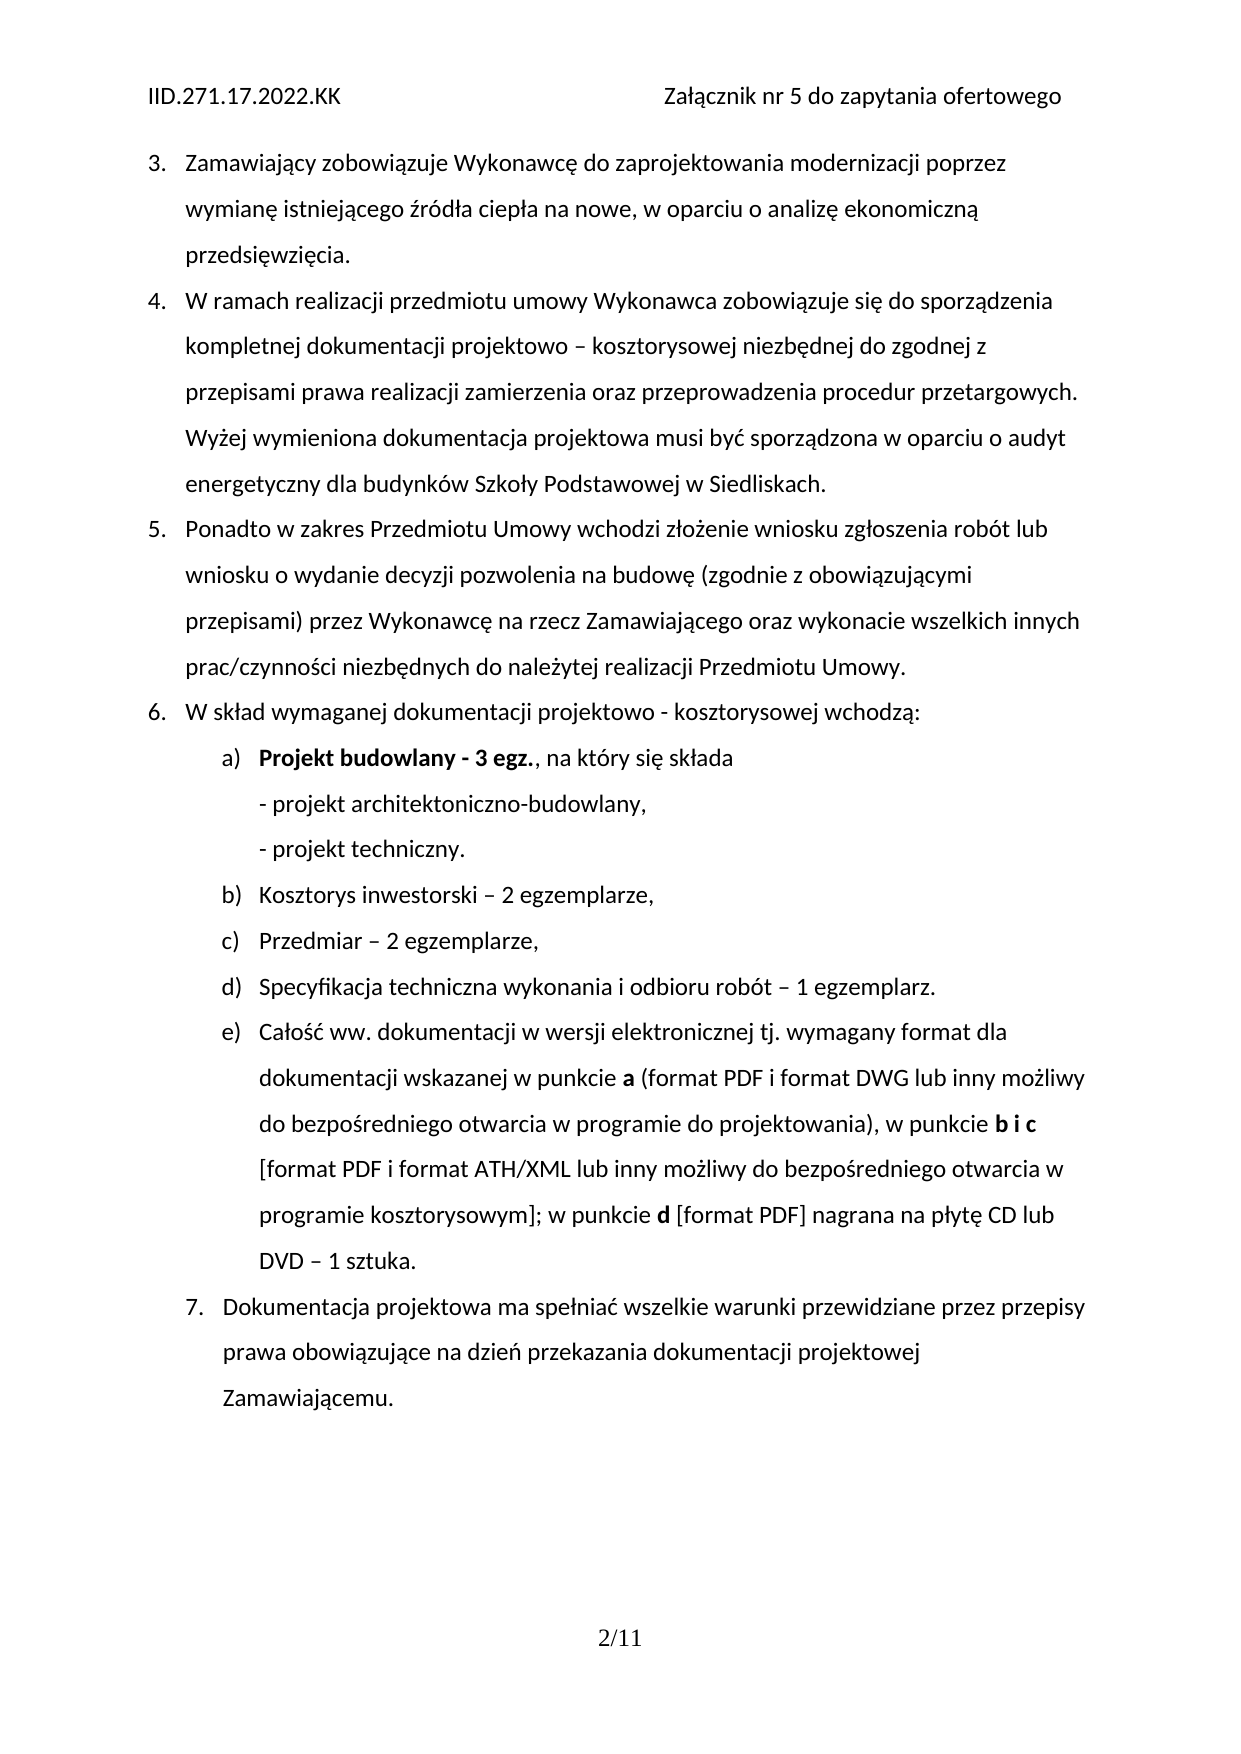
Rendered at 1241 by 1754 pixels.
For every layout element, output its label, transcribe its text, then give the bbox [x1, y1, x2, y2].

list Całość ww. dokumentacji w wersji elektronicznej tj. wymagany format dla dokumentacji wskazanej w punkcie a (format PDF i format DWG lub inny możliwy do bezpośredniego otwarcia w programie do projektowania), w punkcie b i c [format PDF i format ATH/XML lub inny możliwy do bezpośredniego otwarcia w programie kosztorysowym]; w punkcie d [format PDF] nagrana na płytę CD lub DVD – 1 sztuka. [221, 1016, 1093, 1276]
text - projekt techniczny. [259, 833, 1093, 864]
list Kosztorys inwestorski – 2 egzemplarze, [221, 879, 1093, 910]
list W ramach realizacji przedmiotu umowy Wykonawca zobowiązuje się do sporządzenia kompletnej dokumentacji projektowo – kosztorysowej niezbędnej do zgodnej z przepisami prawa realizacji zamierzenia oraz przeprowadzenia procedur przetargowych. Wyżej wymieniona dokumentacja projektowa musi być sporządzona w oparciu o audyt energetyczny dla budynków Szkoły Podstawowej w Siedliskach. [148, 285, 1093, 498]
list Specyfikacja techniczna wykonania i odbioru robót – 1 egzemplarz. [221, 971, 1093, 1001]
list Projekt budowlany - 3 egz., na który się składa [221, 742, 1093, 773]
text - projekt architektoniczno-budowlany, [259, 788, 1093, 818]
list Ponadto w zakres Przedmiotu Umowy wchodzi złożenie wniosku zgłoszenia robót lub wniosku o wydanie decyzji pozwolenia na budowę (zgodnie z obowiązującymi przepisami) przez Wykonawcę na rzecz Zamawiającego oraz wykonacie wszelkich innych prac/czynności niezbędnych do należytej realizacji Przedmiotu Umowy. [148, 513, 1093, 681]
list Zamawiający zobowiązuje Wykonawcę do zaprojektowania modernizacji poprzez wymianę istniejącego źródła ciepła na nowe, w oparciu o analizę ekonomiczną przedsięwzięcia. [148, 148, 1093, 269]
list Przedmiar – 2 egzemplarze, [221, 925, 1093, 956]
list Dokumentacja projektowa ma spełniać wszelkie warunki przewidziane przez przepisy prawa obowiązujące na dzień przekazania dokumentacji projektowej Zamawiającemu. [185, 1291, 1093, 1413]
list W skład wymaganej dokumentacji projektowo - kosztorysowej wchodzą: [148, 696, 1093, 727]
